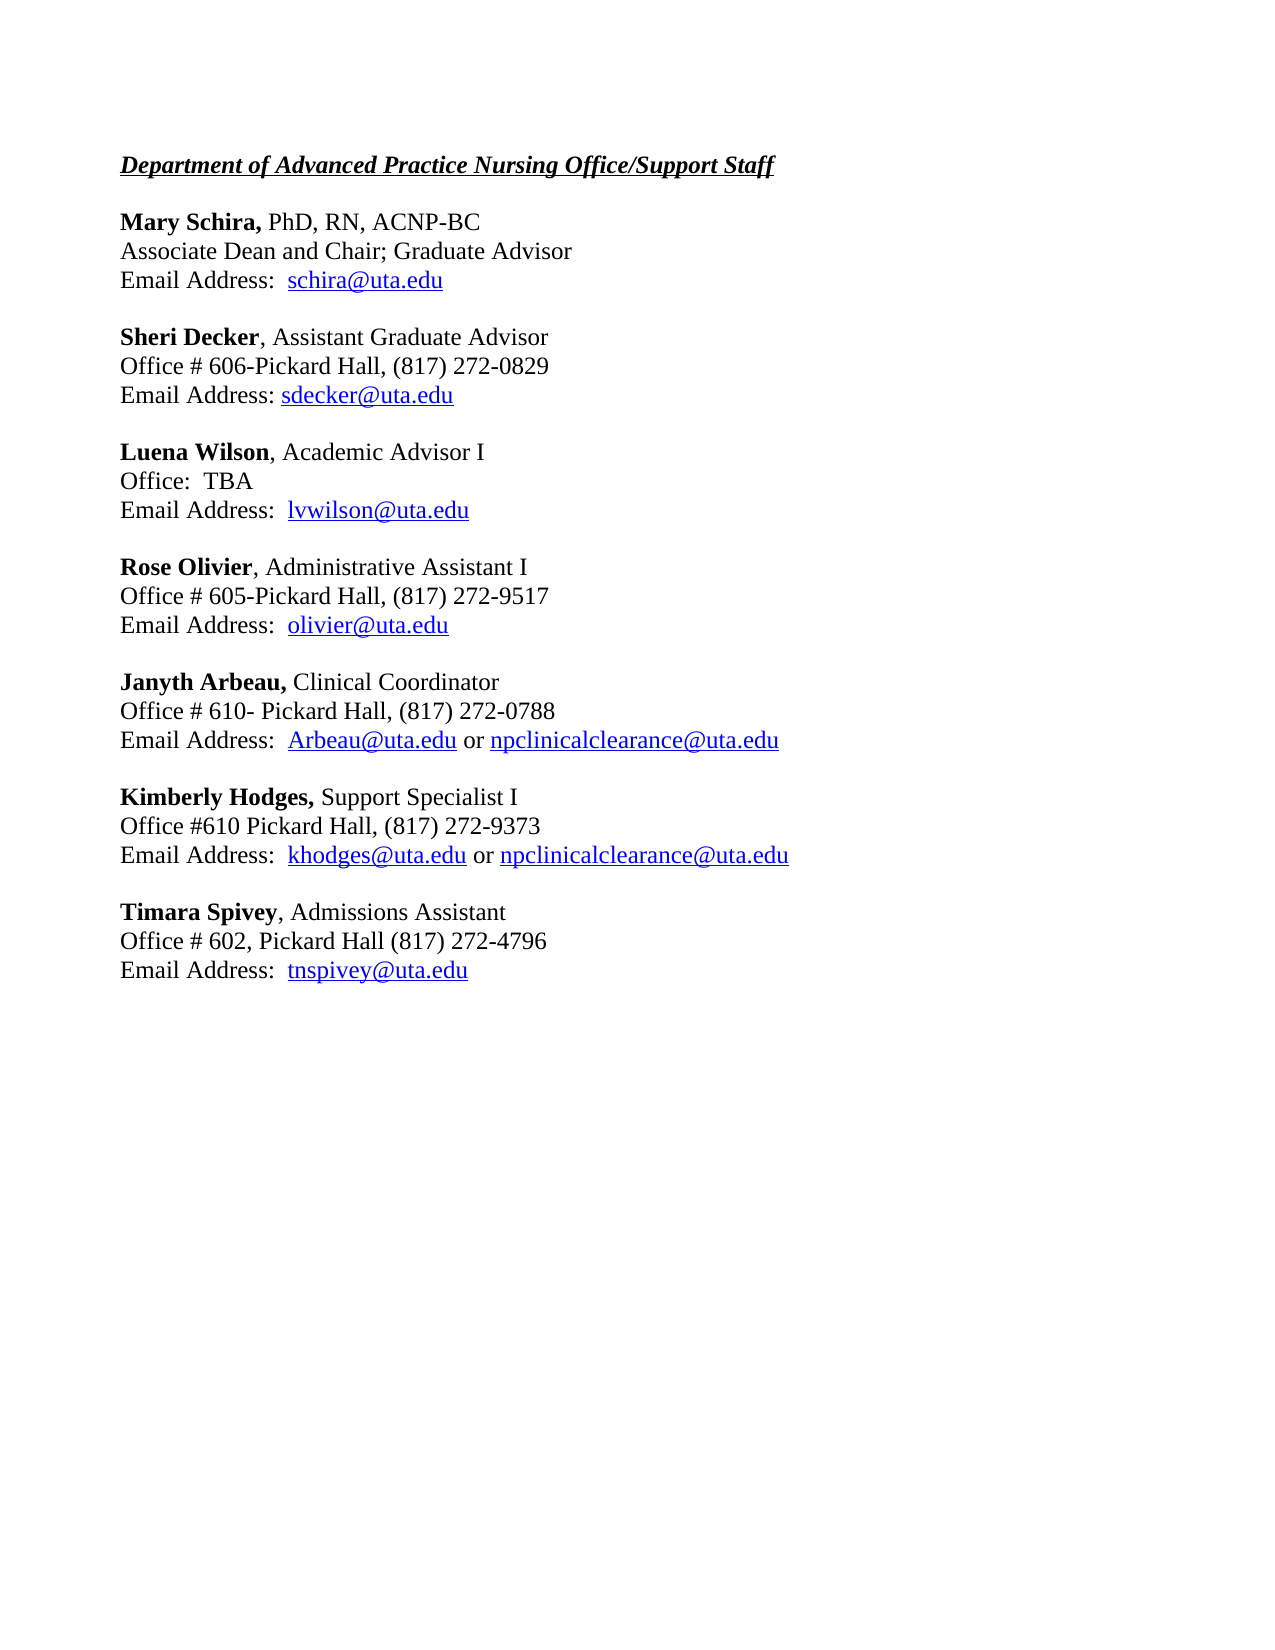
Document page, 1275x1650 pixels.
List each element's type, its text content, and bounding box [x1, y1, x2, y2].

text Email Address: olivier@uta.edu [120, 610, 1155, 639]
text Office # 605-Pickard Hall, (817) 272-9517 [120, 581, 1155, 610]
text Email Address: schira@uta.edu [120, 265, 1155, 294]
text Office # 602, Pickard Hall (817) 272-4796 [120, 926, 1155, 955]
text Kimberly Hodges, Support Specialist I [120, 782, 1155, 811]
text Janyth Arbeau, Clinical Coordinator [120, 667, 1155, 696]
text Email Address: Arbeau@uta.edu or npclinicalclearance@uta.edu [120, 725, 1155, 754]
text Office # 610- Pickard Hall, (817) 272-0788 [120, 696, 1155, 725]
text Mary Schira, PhD, RN, ACNP-BC [120, 207, 1155, 236]
text Email Address: sdecker@uta.edu [120, 380, 1155, 409]
text Department of Advanced Practice Nursing Office/Support Staff [120, 150, 1155, 179]
text Office #610 Pickard Hall, (817) 272-9373 [120, 811, 1155, 840]
text Office: TBA [120, 466, 1155, 495]
text Email Address: khodges@uta.edu or npclinicalclearance@uta.edu [120, 840, 1155, 869]
text Office # 606-Pickard Hall, (817) 272-0829 [120, 351, 1155, 380]
text Email Address: lvwilson@uta.edu [120, 495, 1155, 524]
text Rose Olivier, Administrative Assistant I [120, 552, 1155, 581]
text Sheri Decker, Assistant Graduate Advisor [120, 322, 1155, 351]
text Associate Dean and Chair; Graduate Advisor [120, 236, 1155, 265]
text Timara Spivey, Admissions Assistant [120, 897, 1155, 926]
text Email Address: tnspivey@uta.edu [120, 955, 1155, 984]
text Luena Wilson, Academic Advisor I [120, 437, 1155, 466]
